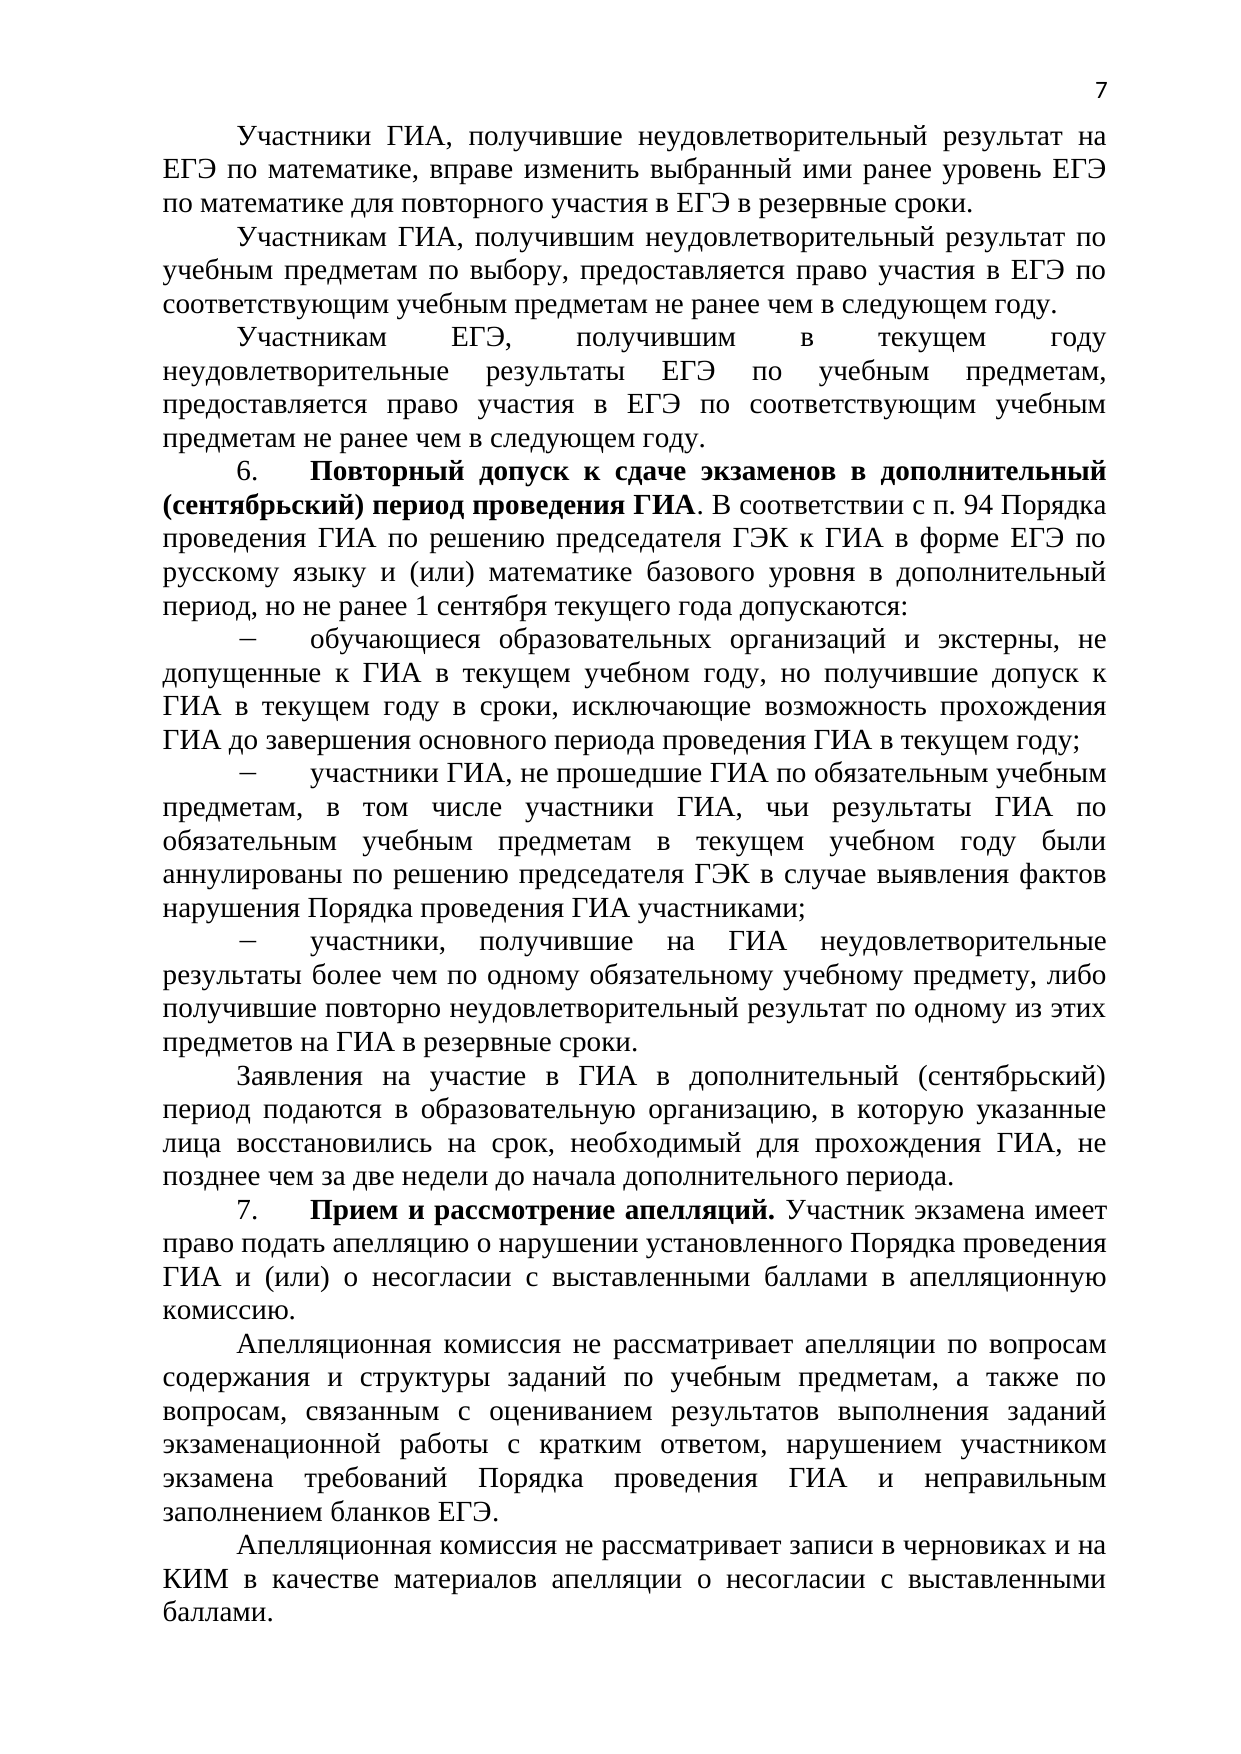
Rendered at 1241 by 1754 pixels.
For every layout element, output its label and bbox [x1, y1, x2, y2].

table_header [151, 118, 1118, 1628]
